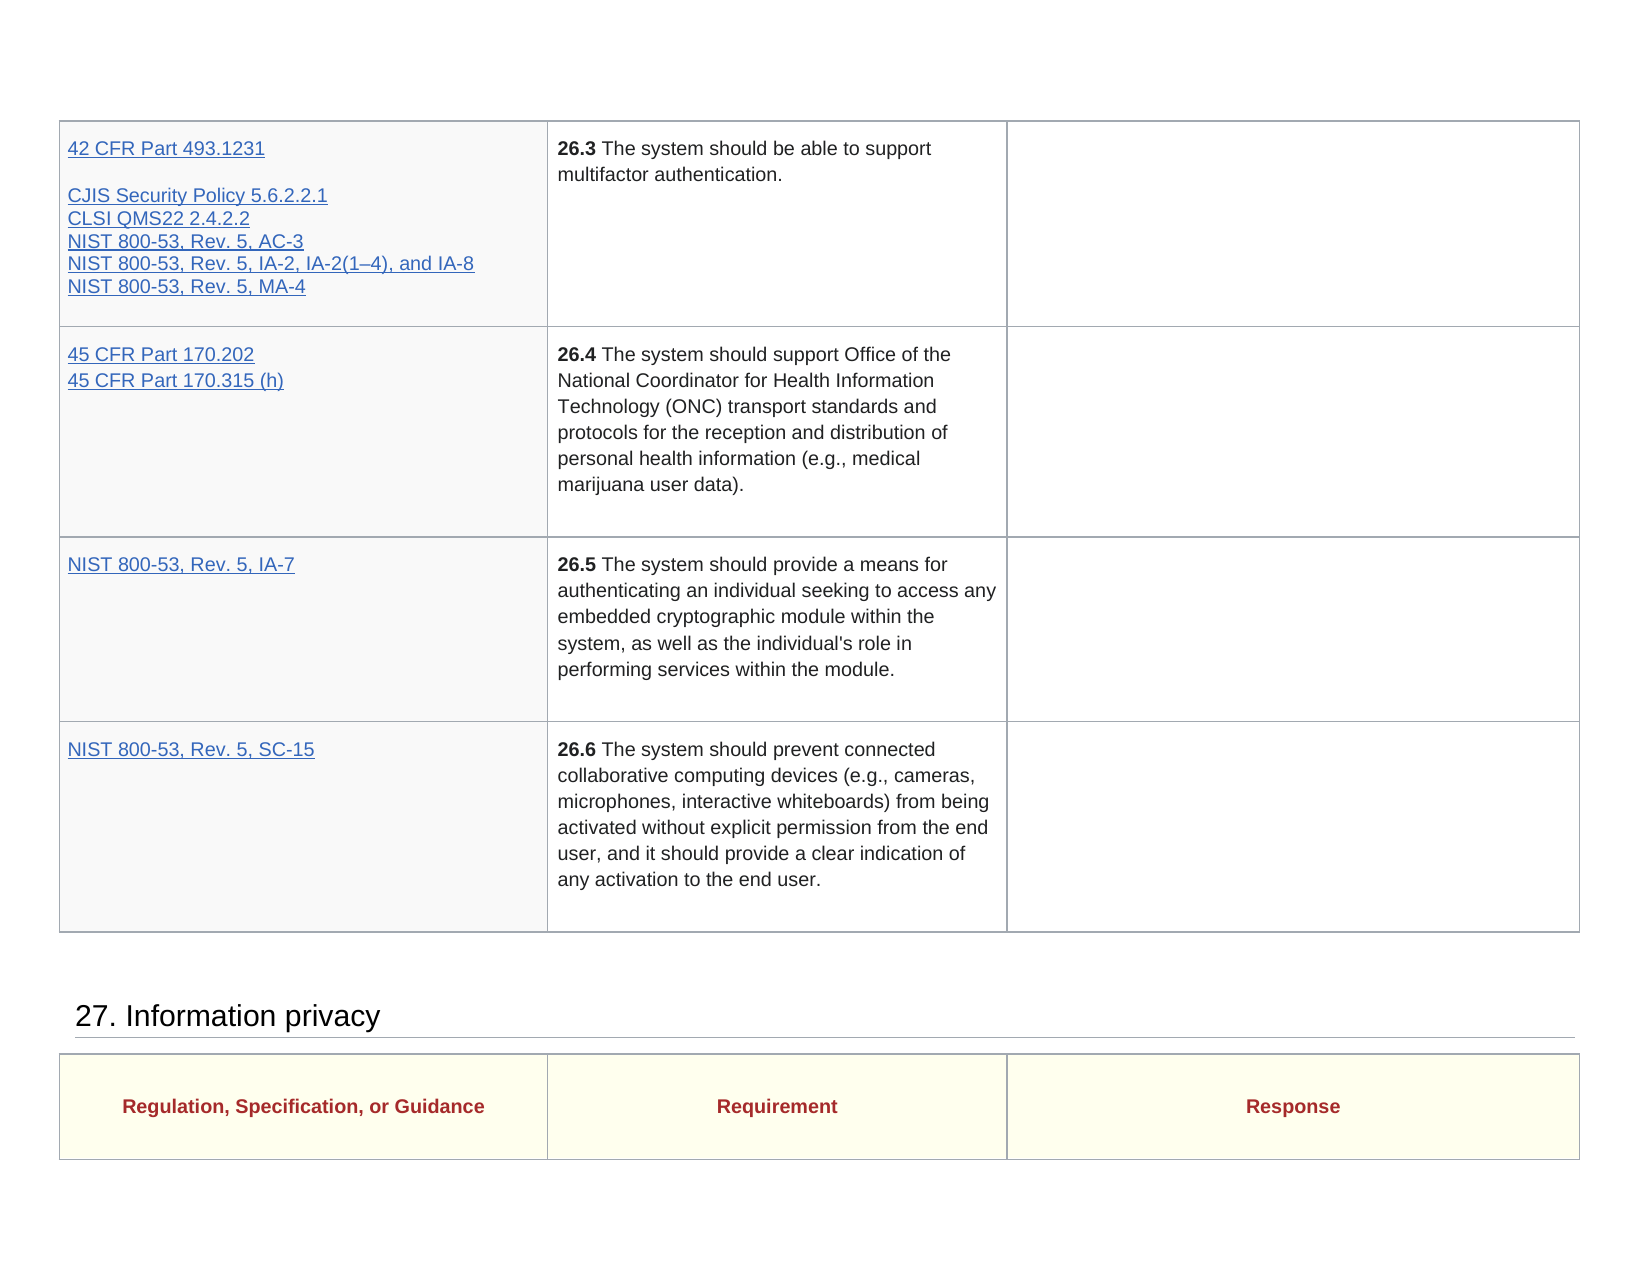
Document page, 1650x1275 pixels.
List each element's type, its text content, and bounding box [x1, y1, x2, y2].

table_cell [1008, 722, 1579, 931]
table_cell [1008, 122, 1579, 326]
table_cell [1008, 538, 1579, 721]
table_header Regulation, Specification, or Guidance [60, 1055, 547, 1158]
subtitle 27. Information privacy [75, 997, 1575, 1037]
table_cell NIST 800-53, Rev. 5, SC-15 [60, 722, 547, 931]
table_cell 42 CFR Part 493.1231 CJIS Security Policy 5.6.2.2.1 CLSI QMS22 2.4.2.2 NIST 800-53, Rev. 5, AC-3 NIST 800-53, Rev. 5, IA-2, IA-2(1–4), and IA-8 NIST 800-53, Rev. 5, MA-4 [60, 122, 547, 326]
table_cell 26.5 The system should provide a means for authenticating an individual seeking to access any embedded cryptographic module within the system, as well as the individual's role in performing services within the module. [548, 538, 1006, 721]
table_cell [1008, 327, 1579, 536]
table_cell 26.3 The system should be able to support multifactor authentication. [548, 122, 1006, 326]
table_cell 45 CFR Part 170.202 45 CFR Part 170.315 (h) [60, 327, 547, 536]
table_cell NIST 800-53, Rev. 5, IA-7 [60, 538, 547, 721]
table_header Requirement [548, 1055, 1006, 1158]
table_cell 26.6 The system should prevent connected collaborative computing devices (e.g., cameras, microphones, interactive whiteboards) from being activated without explicit permission from the end user, and it should provide a clear indication of any activation to the end user. [548, 722, 1006, 931]
table_cell 26.4 The system should support Office of the National Coordinator for Health Information Technology (ONC) transport standards and protocols for the reception and distribution of personal health information (e.g., medical marijuana user data). [548, 327, 1006, 536]
table_header Response [1008, 1055, 1579, 1158]
